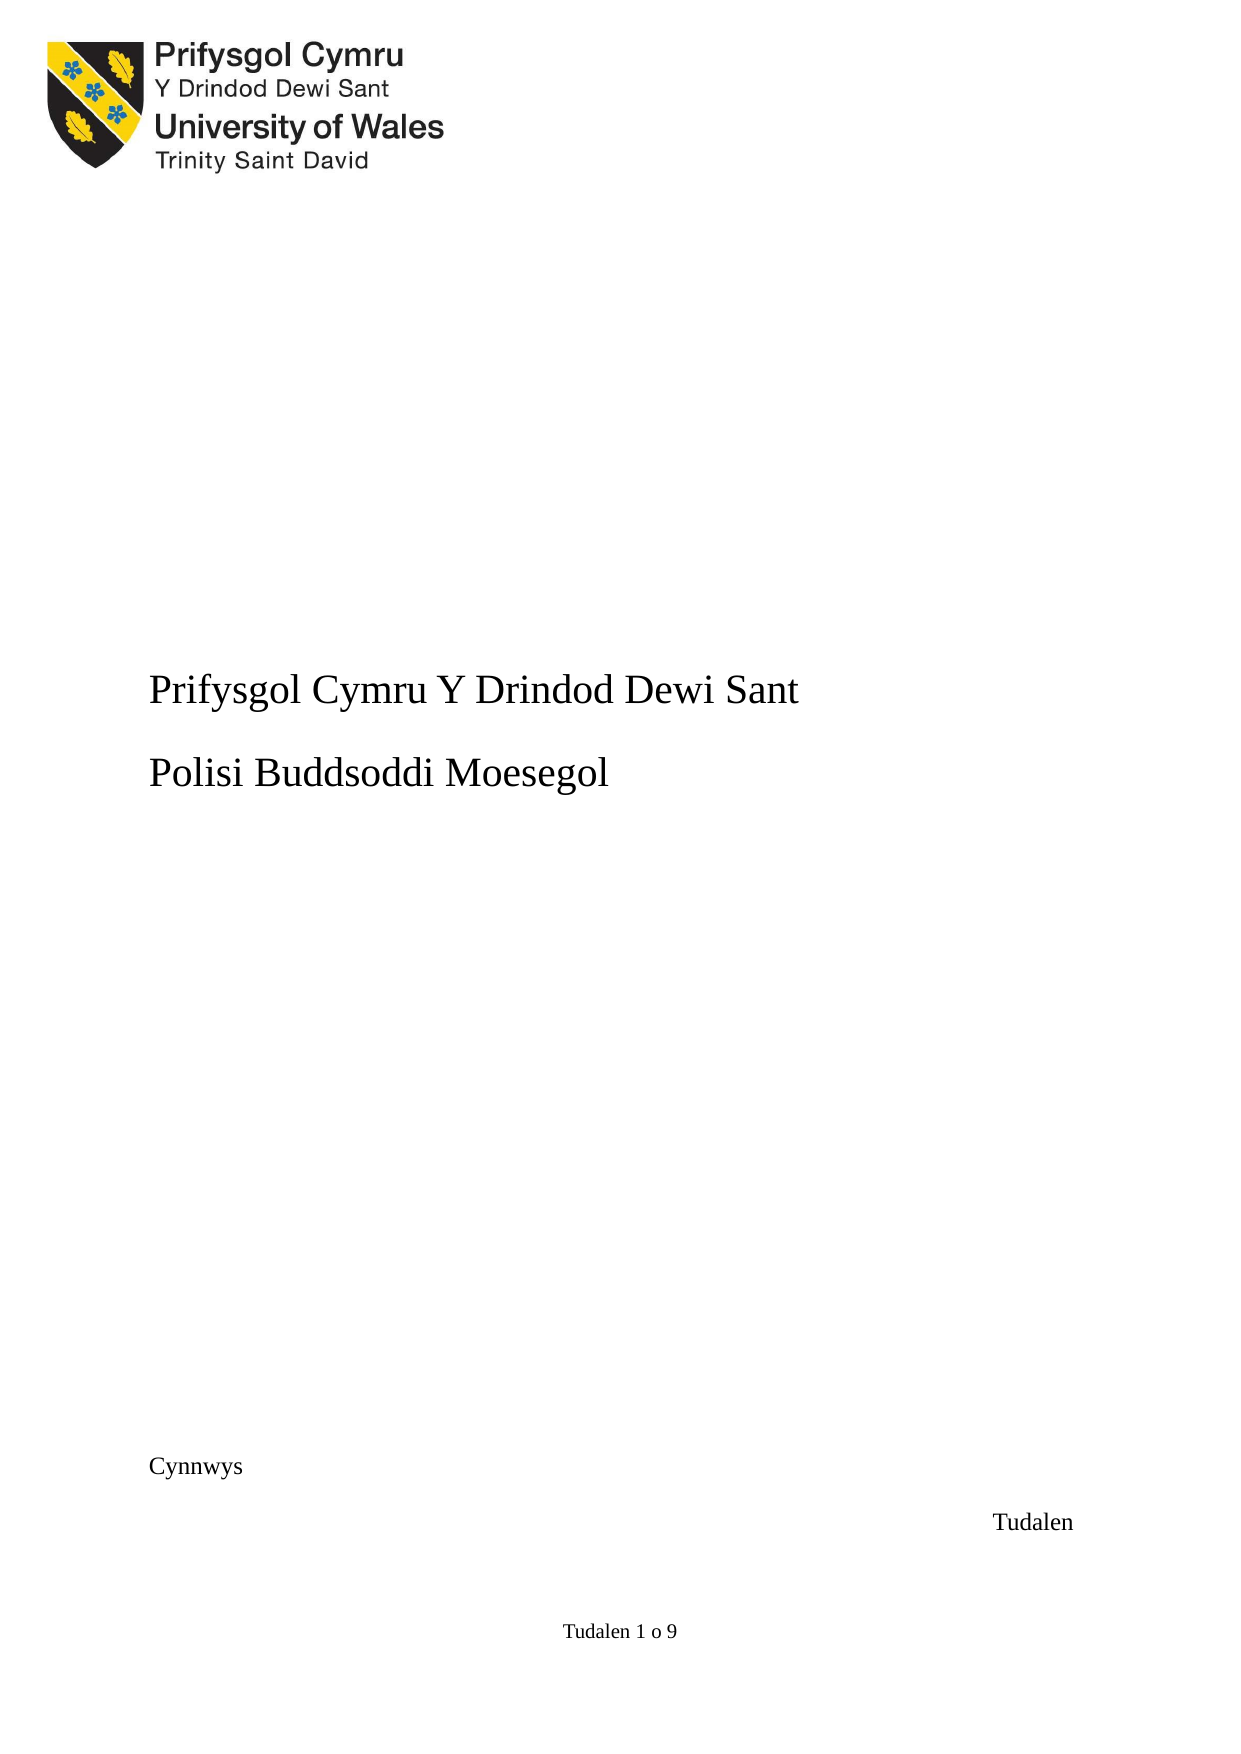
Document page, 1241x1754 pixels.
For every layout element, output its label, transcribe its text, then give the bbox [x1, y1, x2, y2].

text Polisi Buddsoddi Moesegol [148, 747, 1091, 795]
text Prifysgol Cymru Y Drindod Dewi Sant [148, 665, 1091, 713]
picture [39, 26, 449, 191]
